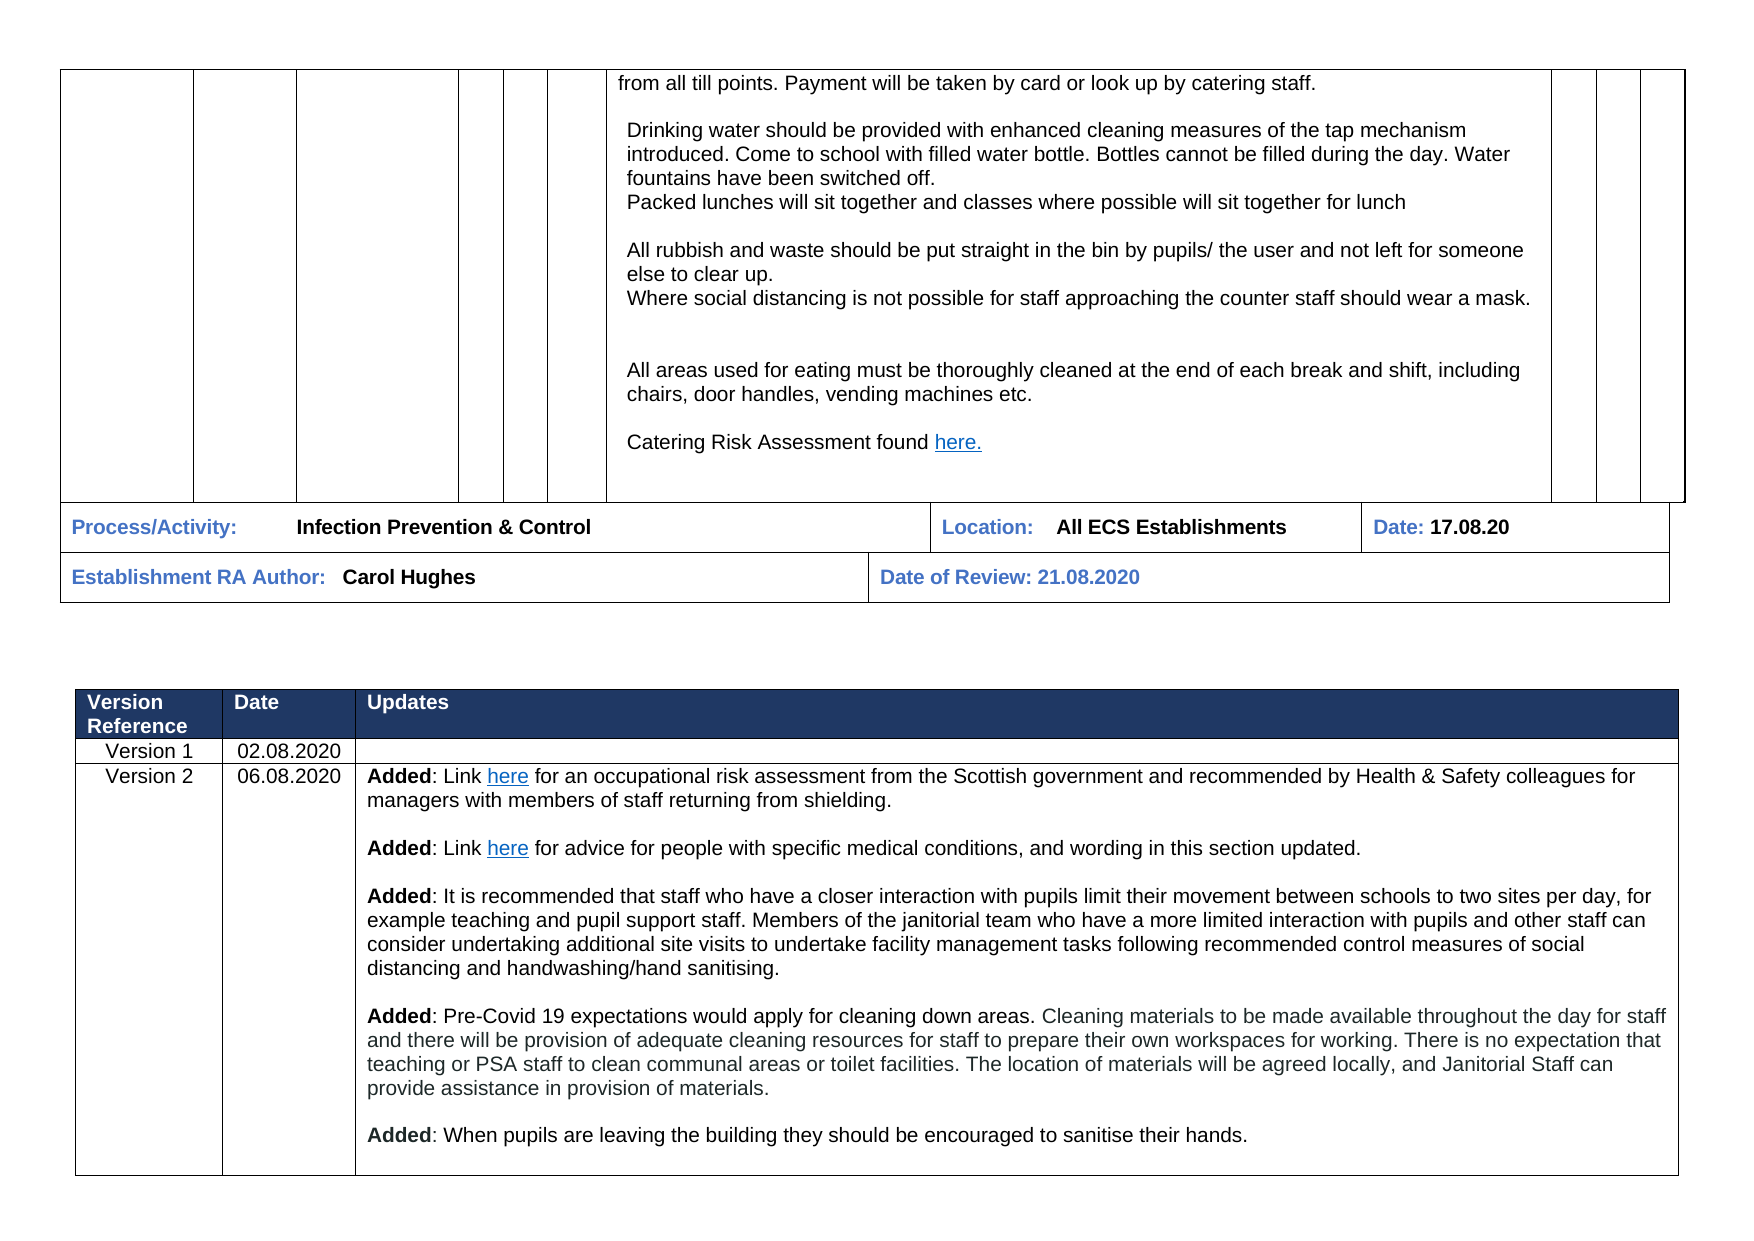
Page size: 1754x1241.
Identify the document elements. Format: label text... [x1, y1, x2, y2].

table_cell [356, 764, 1678, 1175]
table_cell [61, 70, 193, 502]
table_cell L [1552, 70, 1596, 502]
table_cell Date of Review: 21.08.2020 [869, 553, 1669, 602]
table_cell Version 2 [76, 764, 222, 1175]
table_cell Establishment RA Author: Carol Hughes [61, 553, 868, 602]
table_cell [356, 739, 1678, 763]
table_cell Version 1 [76, 739, 222, 763]
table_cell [297, 70, 458, 502]
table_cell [607, 70, 1551, 502]
table_cell Process/Activity: Infection Prevention & Control [61, 503, 930, 552]
table_cell Date: 17.08.20 [1362, 503, 1669, 552]
table_cell M [1597, 70, 1640, 502]
table_cell Location: All ECS Establishments [931, 503, 1361, 552]
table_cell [194, 70, 296, 502]
table_cell L [459, 70, 503, 502]
table_cell 02.08.2020 [223, 739, 355, 763]
table_cell M [504, 70, 547, 502]
table_cell H [1641, 70, 1684, 502]
table_cell H [548, 70, 606, 502]
table_header Version Reference [76, 690, 222, 738]
table_cell 06.08.2020 [223, 764, 355, 1175]
table_header Updates [356, 690, 1678, 738]
table_header Date [223, 690, 355, 738]
